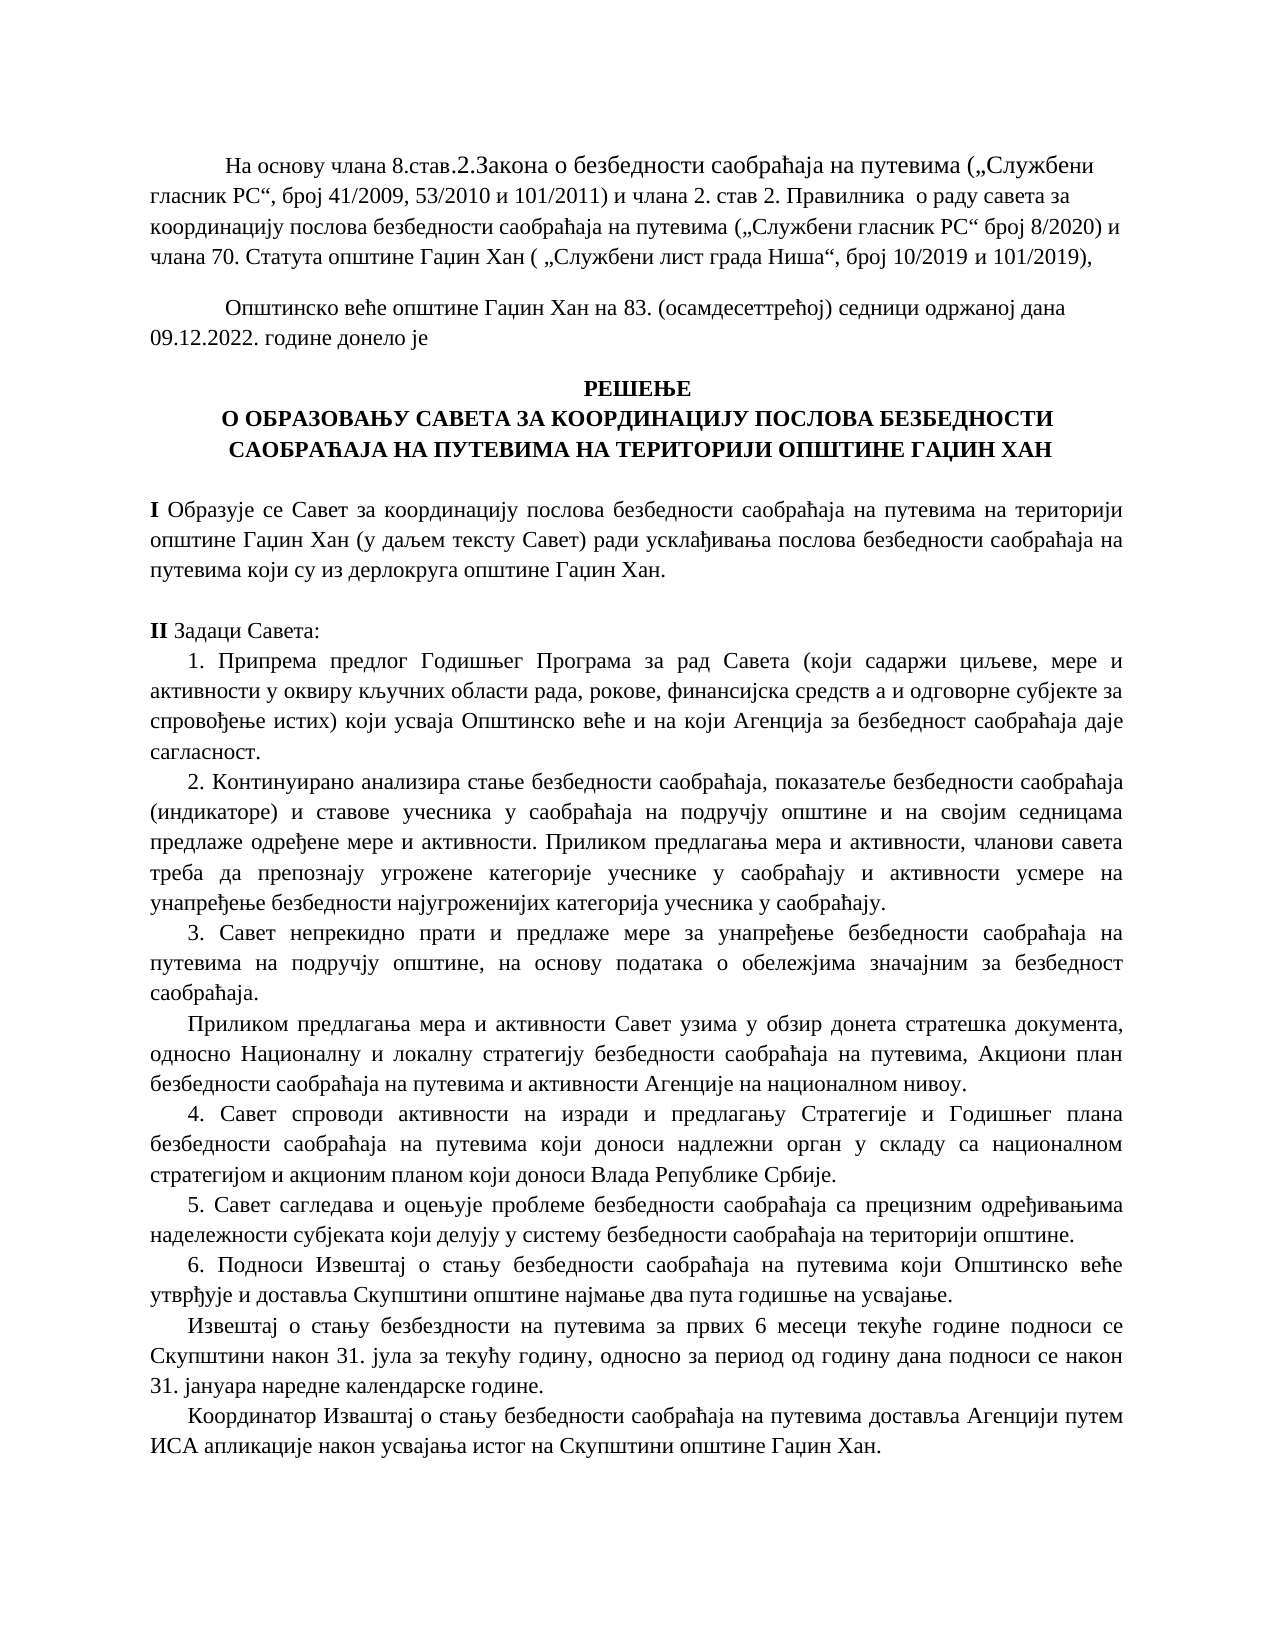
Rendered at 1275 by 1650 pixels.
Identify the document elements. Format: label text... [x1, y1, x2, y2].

text 6. Подноси Извештај о стању безбедности саобраћаја на путевима који Општинско веће утврђује и доставља Скупштини општине најмање два пута годишње на усвајање. [150, 1251, 1125, 1308]
text I Образује се Савет за координацију послова безбедности саобраћаја на путевима на територији општине Гаџин Хан (у даљем тексту Савет) ради усклађивања послова безбедности саобраћаја на путевима који су из дерлокруга општине Гаџин Хан. [150, 496, 1125, 583]
text Приликом предлагања мера и активности Савет узима у обзир донета стратешка документа, односно Националну и локалну стратегију безбедности саобраћаја на путевима, Акциони план безбедности саобраћаја на путевима и активности Агенције на националном нивоу. [150, 1010, 1125, 1096]
text Извештај о стању безбездности на путевима за првих 6 месеци текуће године подноси се Скупштини након 31. јула за текућу годину, односно за период од годину дана подноси се након 31. јануара наредне календарске године. [150, 1312, 1125, 1398]
text О ОБРАЗОВАЊУ САВЕТА ЗА КООРДИНАЦИЈУ ПОСЛОВА БЕЗБЕДНОСТИ [150, 406, 1125, 432]
text II Задаци Савета: [150, 617, 1125, 643]
text 2. Континуирано анализира стање безбедности саобраћаја, показатеље безбедности саобраћаја (индикаторе) и ставове учесника у саобраћаја на подручју општине и на својим седницама предлаже одређене мере и активности. Приликом предлагања мера и активности, чланови савета треба да препознају угрожене категорије учеснике у саобраћају и активности усмере на унапређење безбедности најугроженијих категорија учесника у саобраћају. [150, 768, 1125, 915]
text Координатор Изваштај о стању безбедности саобраћаја на путевима доставља Агенцији путем ИСА апликације након усвајања истог на Скупштини општине Гаџин Хан. [150, 1402, 1125, 1459]
text 4. Савет спроводи активности на изради и предлагању Стратегије и Годишњег плана безбедности саобраћаја на путевима који доноси надлежни орган у складу са националном стратегијом и акционим планом који доноси Влада Републике Србије. [150, 1100, 1125, 1187]
text 3. Савет непрекидно прати и предлаже мере за унапређење безбедности саобраћаја на путевима на подручју општине, на основу података о обележјима значајним за безбедност саобраћаја. [150, 919, 1125, 1006]
text САОБРАЋАЈА НА ПУТЕВИМА НА ТЕРИТОРИЈИ ОПШТИНЕ ГАЏИН ХАН [150, 436, 1125, 462]
text Општинско веће општине Гаџин Хан на 83. (осамдесеттрећој) седници одржаној дана 09.12.2022. године донело је [150, 294, 1125, 351]
text 5. Савет сагледава и оцењује проблеме безбедности саобраћаја са прецизним одређивањима надележности субјеката који делују у систему безбедности саобраћаја на територији општине. [150, 1191, 1125, 1247]
text 1. Припрема предлог Годишњег Програма за рад Савета (који садаржи циљеве, мере и активности у оквиру кључних области рада, рокове, финансијска средств а и одговорне субјекте за спровођење истих) који усваја Општинско веће и на који Агенција за безбедност саобраћаја даје сагласност. [150, 647, 1125, 764]
text РЕШЕЊЕ [150, 375, 1125, 402]
text На основу члана 8.став.2.Закона о безбедности саобраћаја на путевима („Службени гласник РС“, број 41/2009, 53/2010 и 101/2011) и члана 2. став 2. Правилника о раду савета за координацију послова безбедности саобраћаја на путевима („Службени гласник РС“ број 8/2020) и члана 70. Статута општине Гаџин Хан ( „Службени лист града Ниша“, број 10/2019 и 101/2019), [150, 150, 1125, 269]
